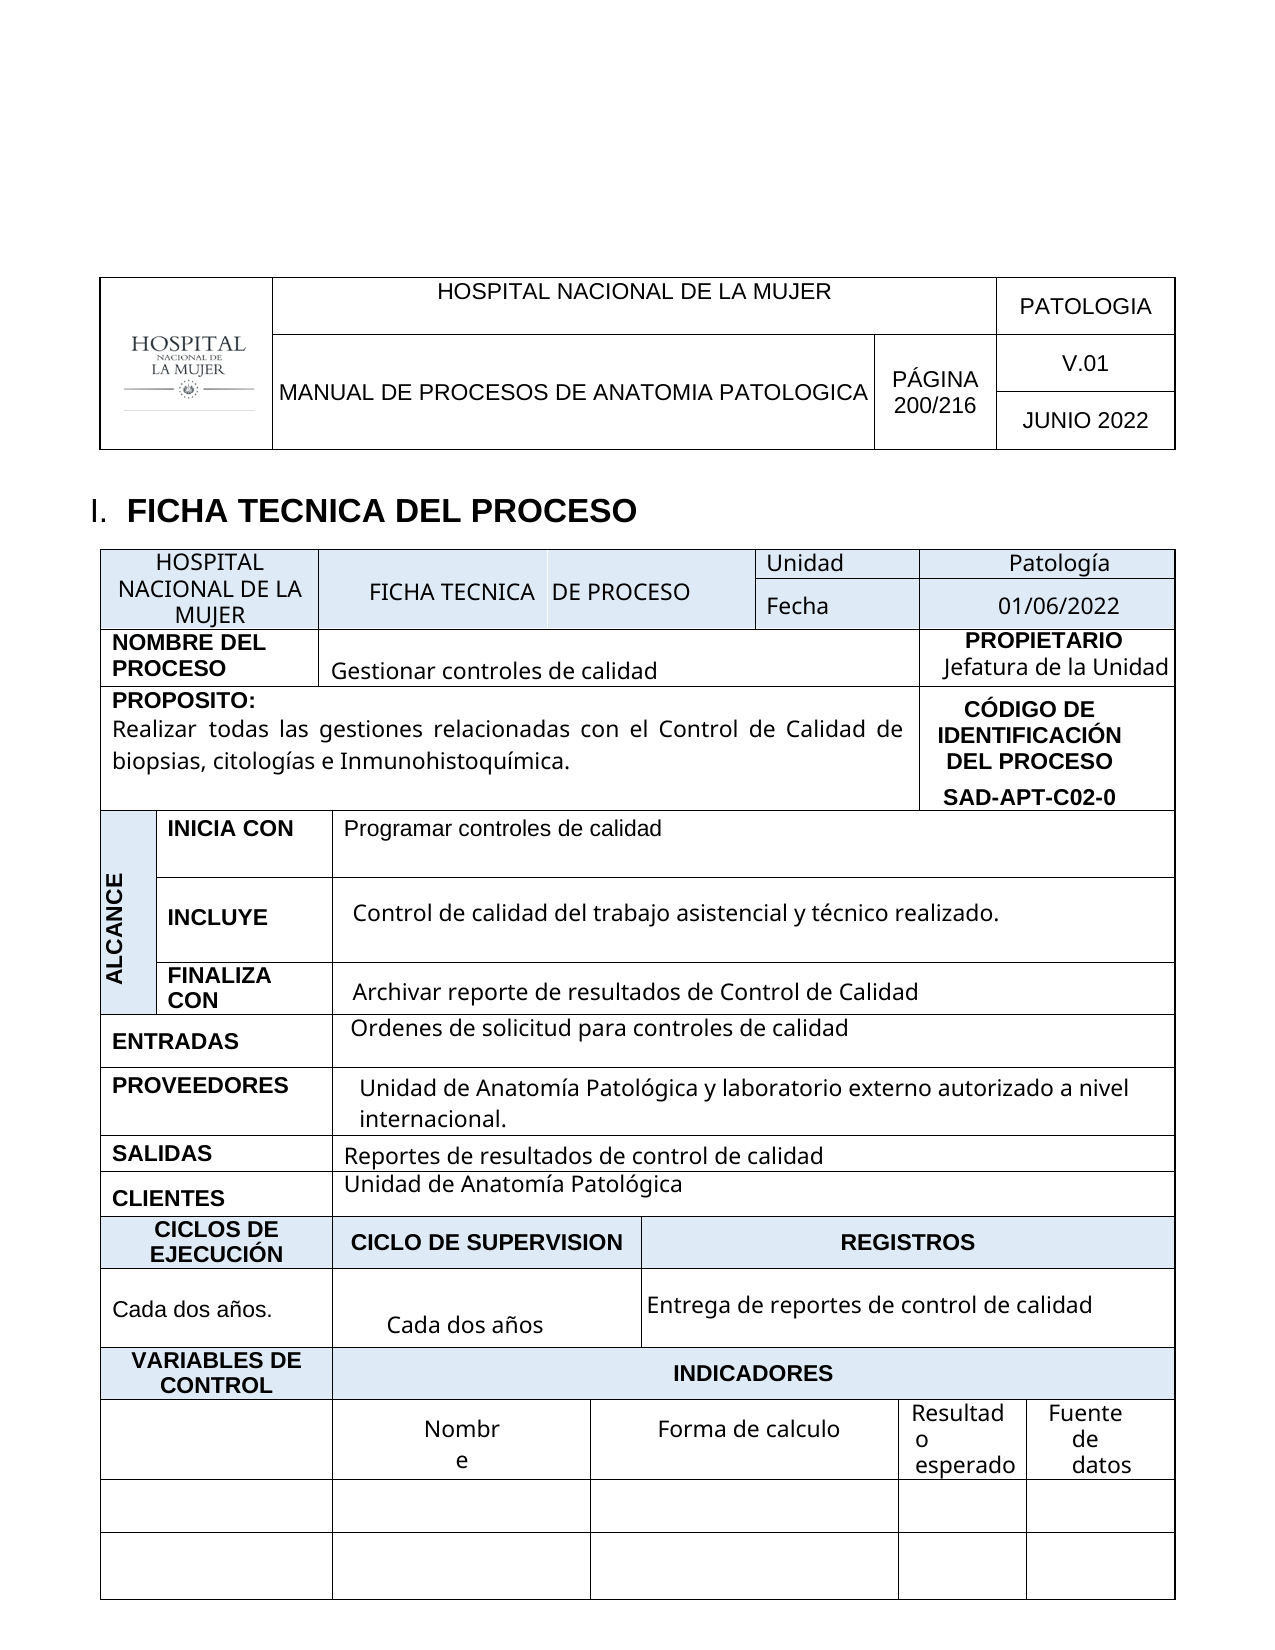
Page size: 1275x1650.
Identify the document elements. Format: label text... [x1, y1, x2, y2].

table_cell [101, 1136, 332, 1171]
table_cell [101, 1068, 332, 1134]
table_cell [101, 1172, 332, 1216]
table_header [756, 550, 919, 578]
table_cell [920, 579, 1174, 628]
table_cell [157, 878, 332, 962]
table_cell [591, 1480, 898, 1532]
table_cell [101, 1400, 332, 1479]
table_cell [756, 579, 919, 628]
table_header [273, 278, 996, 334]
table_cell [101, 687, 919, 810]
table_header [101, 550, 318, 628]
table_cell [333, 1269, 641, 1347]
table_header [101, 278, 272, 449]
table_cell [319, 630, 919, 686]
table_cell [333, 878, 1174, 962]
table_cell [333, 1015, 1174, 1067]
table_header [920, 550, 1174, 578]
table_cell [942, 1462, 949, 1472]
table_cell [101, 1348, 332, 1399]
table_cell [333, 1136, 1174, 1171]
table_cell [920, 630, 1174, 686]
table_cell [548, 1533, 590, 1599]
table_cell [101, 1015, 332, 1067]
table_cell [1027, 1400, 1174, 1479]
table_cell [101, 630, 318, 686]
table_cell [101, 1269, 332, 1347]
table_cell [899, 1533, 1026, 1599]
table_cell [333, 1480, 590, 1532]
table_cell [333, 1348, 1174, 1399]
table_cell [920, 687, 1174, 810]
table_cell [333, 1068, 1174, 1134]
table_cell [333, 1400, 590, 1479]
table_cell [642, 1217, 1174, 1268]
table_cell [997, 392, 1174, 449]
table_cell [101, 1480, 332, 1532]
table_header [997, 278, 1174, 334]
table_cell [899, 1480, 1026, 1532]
picture [123, 321, 255, 411]
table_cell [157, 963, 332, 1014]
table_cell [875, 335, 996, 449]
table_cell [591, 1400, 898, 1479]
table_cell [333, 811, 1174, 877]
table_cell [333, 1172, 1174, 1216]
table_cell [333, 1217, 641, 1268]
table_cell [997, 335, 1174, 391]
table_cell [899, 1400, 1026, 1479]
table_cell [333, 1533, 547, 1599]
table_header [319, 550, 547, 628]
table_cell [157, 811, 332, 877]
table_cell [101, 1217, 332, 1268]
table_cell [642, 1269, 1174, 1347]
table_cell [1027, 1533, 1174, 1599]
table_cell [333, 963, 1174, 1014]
subtitle I. FICHA TECNICA DEL PROCESO [89, 491, 1185, 530]
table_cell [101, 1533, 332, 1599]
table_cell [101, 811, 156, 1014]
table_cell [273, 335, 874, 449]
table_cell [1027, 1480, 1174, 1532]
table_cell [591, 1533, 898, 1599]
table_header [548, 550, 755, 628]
